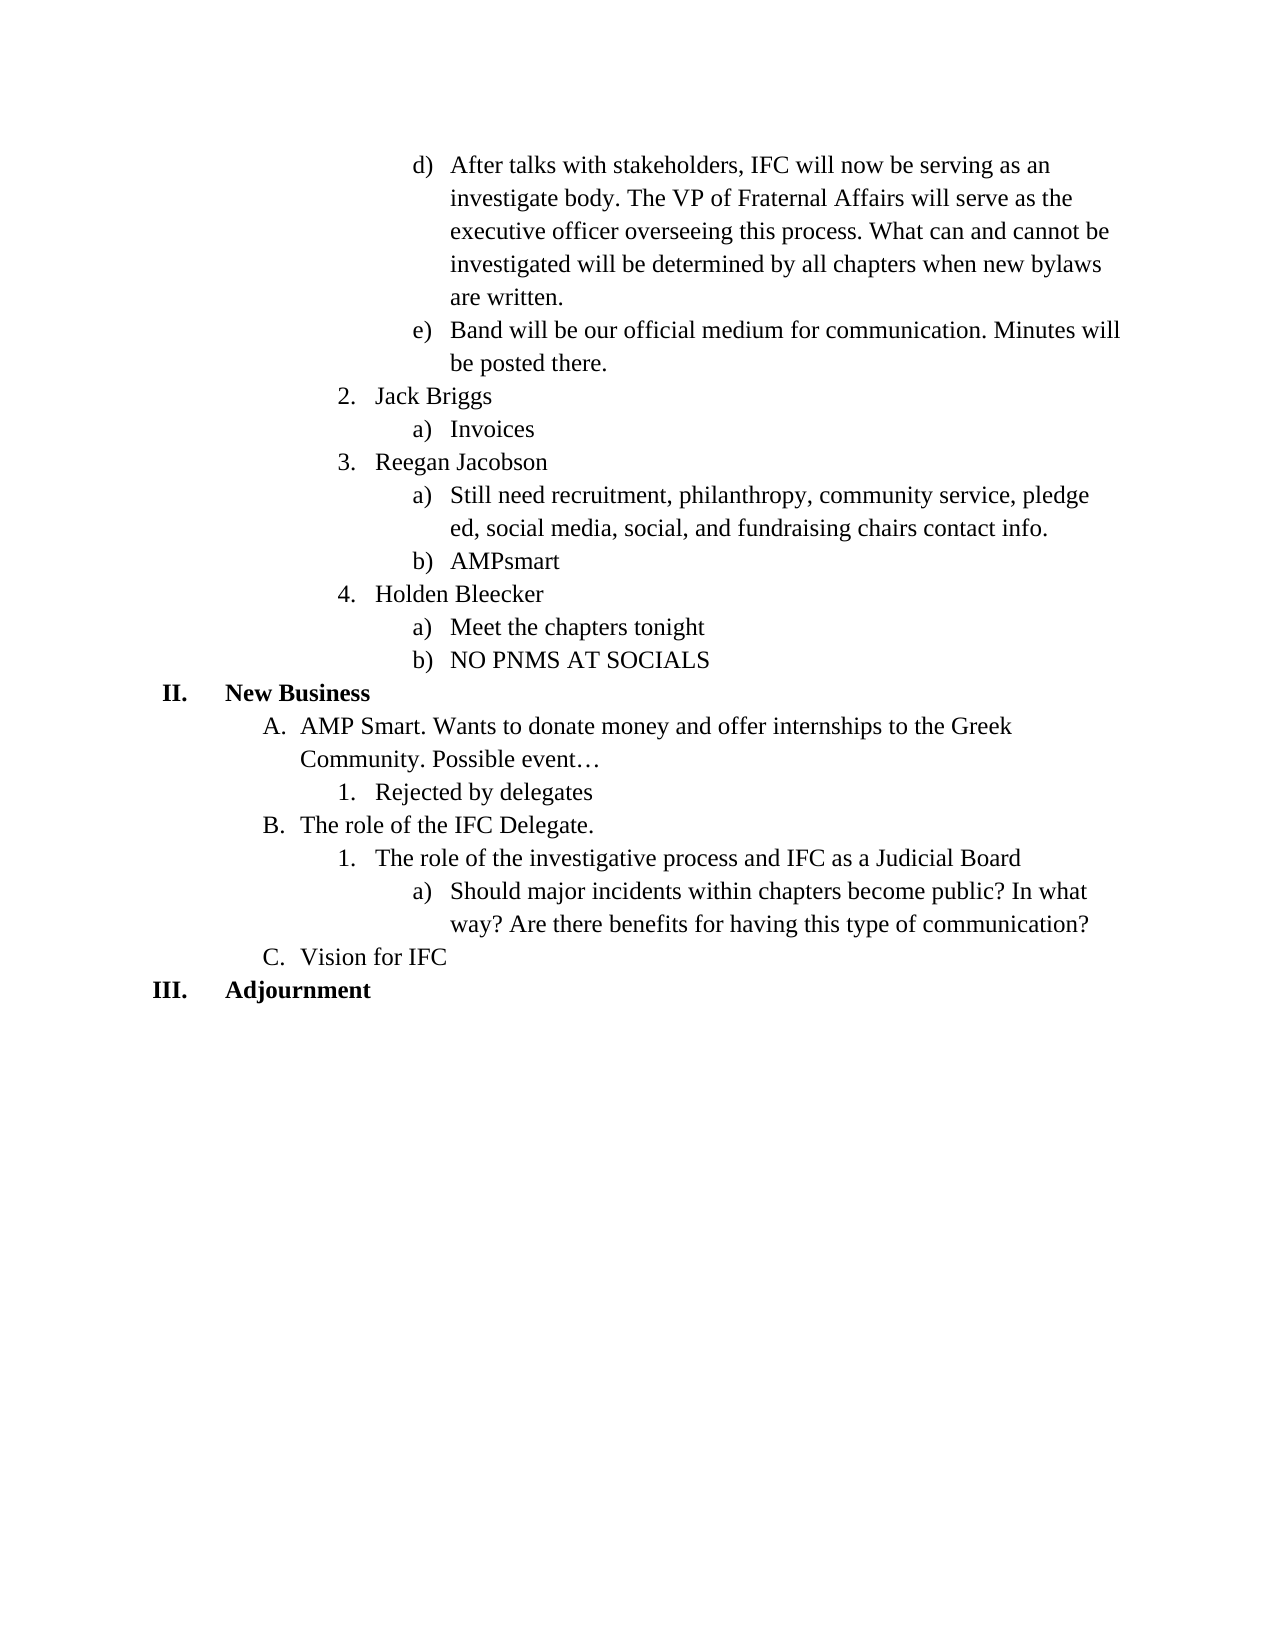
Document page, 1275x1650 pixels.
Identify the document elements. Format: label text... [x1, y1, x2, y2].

list Band will be our official medium for communication. Minutes will be posted there. [412, 315, 1125, 377]
list After talks with stakeholders, IFC will now be serving as an investigate body. The VP of Fraternal Affairs will serve as the executive officer overseeing this process. What can and cannot be investigated will be determined by all chapters when new bylaws are written. [412, 150, 1125, 311]
list Jack Briggs [337, 381, 1125, 410]
list Rejected by delegates [337, 777, 1125, 806]
list The role of the investigative process and IFC as a Judicial Board [337, 843, 1125, 872]
list AMP Smart. Wants to donate money and offer internships to the Greek Community. Possible event… [262, 711, 1125, 773]
list Vision for IFC [262, 942, 1125, 971]
list NO PNMS AT SOCIALS [412, 645, 1125, 674]
list Holden Bleecker [337, 579, 1125, 608]
list Adjournment [187, 976, 1125, 1004]
list Reegan Jacobson [337, 447, 1125, 476]
list Meet the chapters tonight [412, 612, 1125, 641]
list Still need recruitment, philanthropy, community service, pledge ed, social media, social, and fundraising chairs contact info. [412, 480, 1125, 542]
list The role of the IFC Delegate. [262, 810, 1125, 839]
list AMPsmart [412, 546, 1125, 575]
list Invoices [412, 414, 1125, 443]
list Should major incidents within chapters become public? In what way? Are there benefits for having this type of communication? [412, 876, 1125, 938]
list New Business [187, 678, 1125, 707]
